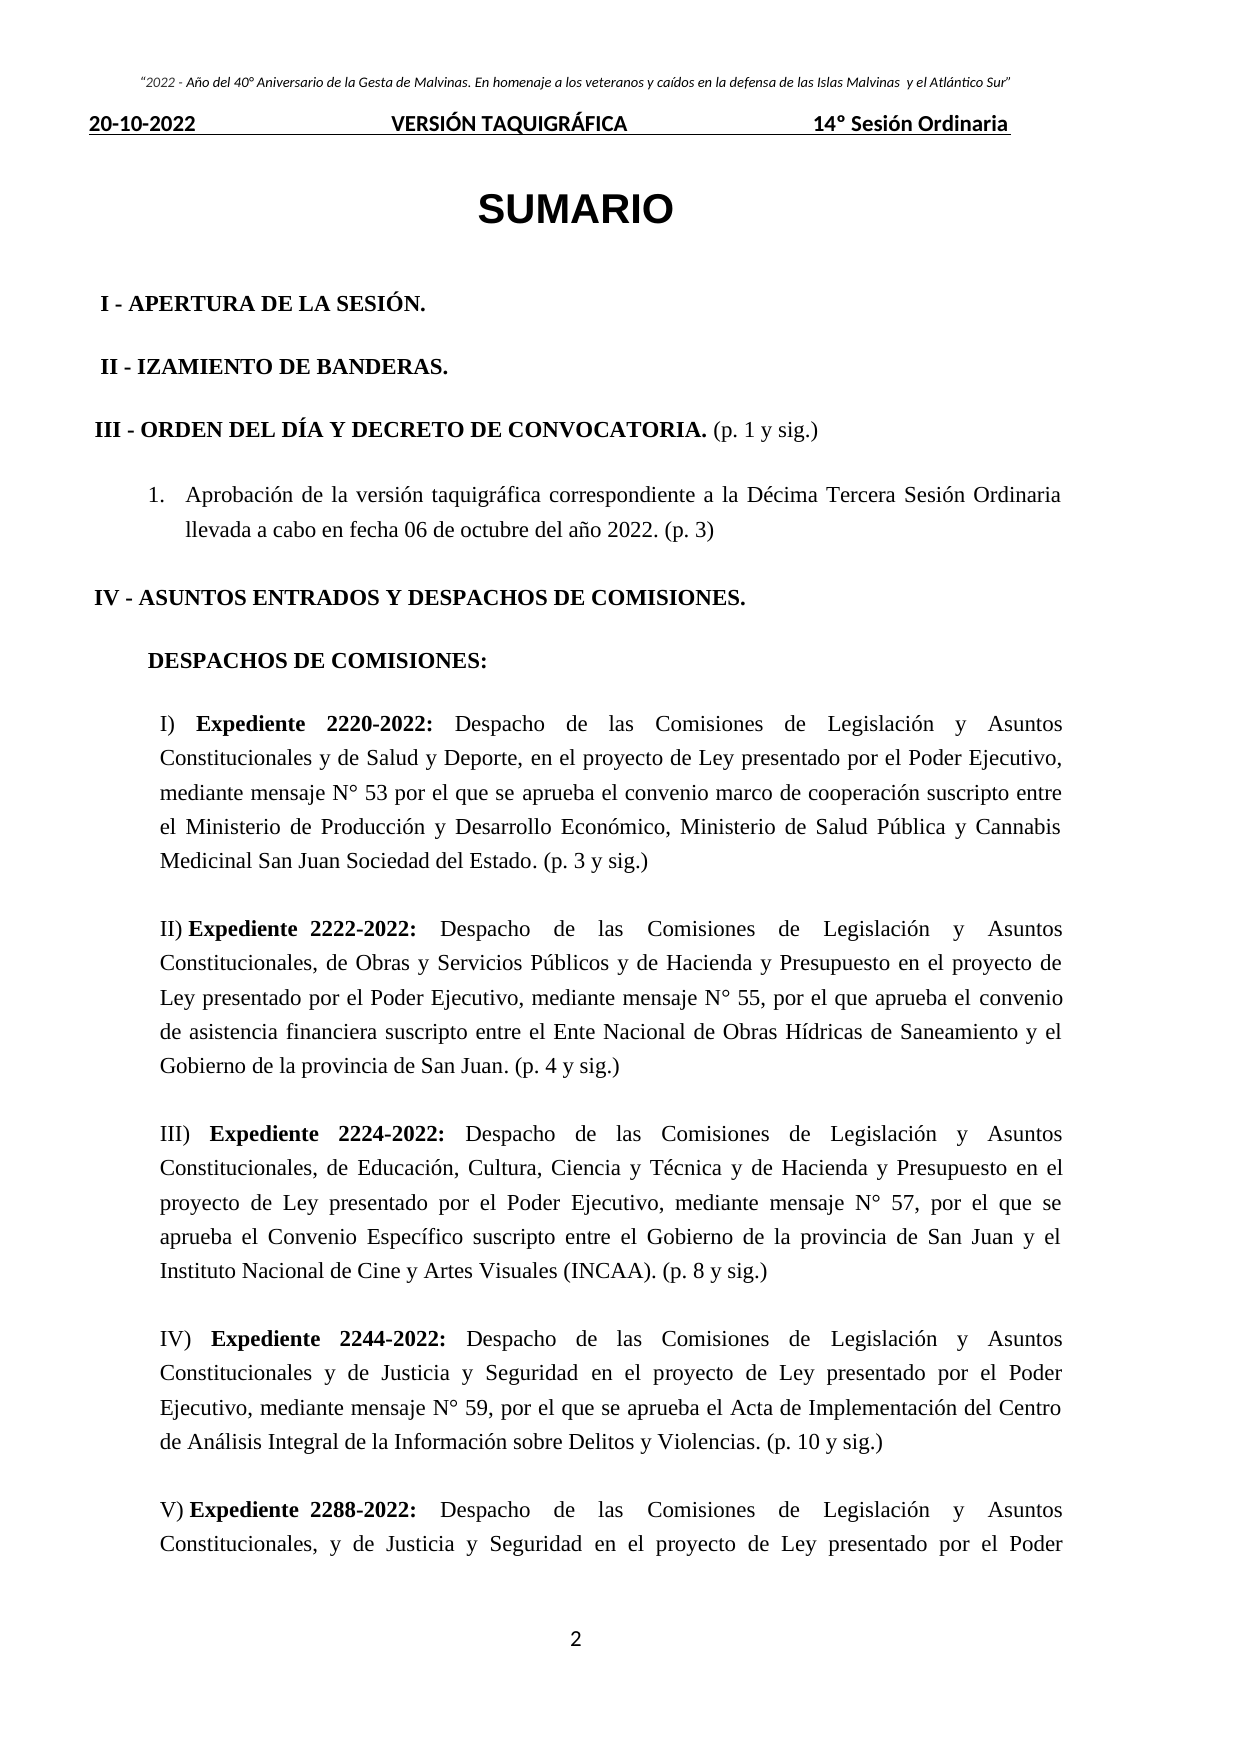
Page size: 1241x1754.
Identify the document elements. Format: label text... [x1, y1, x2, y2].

text III - ORDEN DEL DÍA Y DECRETO DE CONVOCATORIA. (p. 1 y sig.) [89, 416, 1063, 443]
text IV) Expediente 2244-2022: Despacho de las Comisiones de Legislación y Asuntos Constitucionales y de Justicia y Seguridad en el proyecto de Ley presentado por el Poder Ejecutivo, mediante mensaje N° 59, por el que se aprueba el Acta de Implementación del Centro de Análisis Integral de la Información sobre Delitos y Violencias. (p. 10 y sig.) [159, 1325, 1063, 1454]
text SUMARIO [89, 184, 1063, 232]
text II - IZAMIENTO DE BANDERAS. [89, 353, 1063, 380]
text DESPACHOS DE COMISIONES: [148, 647, 1063, 673]
list Aprobación de la versión taquigráfica correspondiente a la Décima Tercera Sesión Ordinaria llevada a cabo en fecha 06 de octubre del año 2022. (p. 3) [148, 482, 1063, 542]
text I - APERTURA DE LA SESIÓN. [89, 290, 1063, 317]
text II IV - ASUNTOS ENTRADOS Y DESPACHOS DE COMISIONES. [0, 584, 1063, 610]
text I) Expediente 2220-2022: Despacho de las Comisiones de Legislación y Asuntos Constitucionales y de Salud y Deporte, en el proyecto de Ley presentado por el Poder Ejecutivo, mediante mensaje N° 53 por el que se aprueba el convenio marco de cooperación suscripto entre el Ministerio de Producción y Desarrollo Económico, Ministerio de Salud Pública y Cannabis Medicinal San Juan Sociedad del Estado. (p. 3 y sig.) [159, 710, 1063, 873]
text III) Expediente 2224-2022: Despacho de las Comisiones de Legislación y Asuntos Constitucionales, de Educación, Cultura, Ciencia y Técnica y de Hacienda y Presupuesto en el proyecto de Ley presentado por el Poder Ejecutivo, mediante mensaje N° 57, por el que se aprueba el Convenio Específico suscripto entre el Gobierno de la provincia de San Juan y el Instituto Nacional de Cine y Artes Visuales (INCAA). (p. 8 y sig.) [159, 1120, 1063, 1283]
text II) Expediente 2222-2022: Despacho de las Comisiones de Legislación y Asuntos Constitucionales, de Obras y Servicios Públicos y de Hacienda y Presupuesto en el proyecto de Ley presentado por el Poder Ejecutivo, mediante mensaje N° 55, por el que aprueba el convenio de asistencia financiera suscripto entre el Ente Nacional de Obras Hídricas de Saneamiento y el Gobierno de la provincia de San Juan. (p. 4 y sig.) [159, 915, 1063, 1078]
